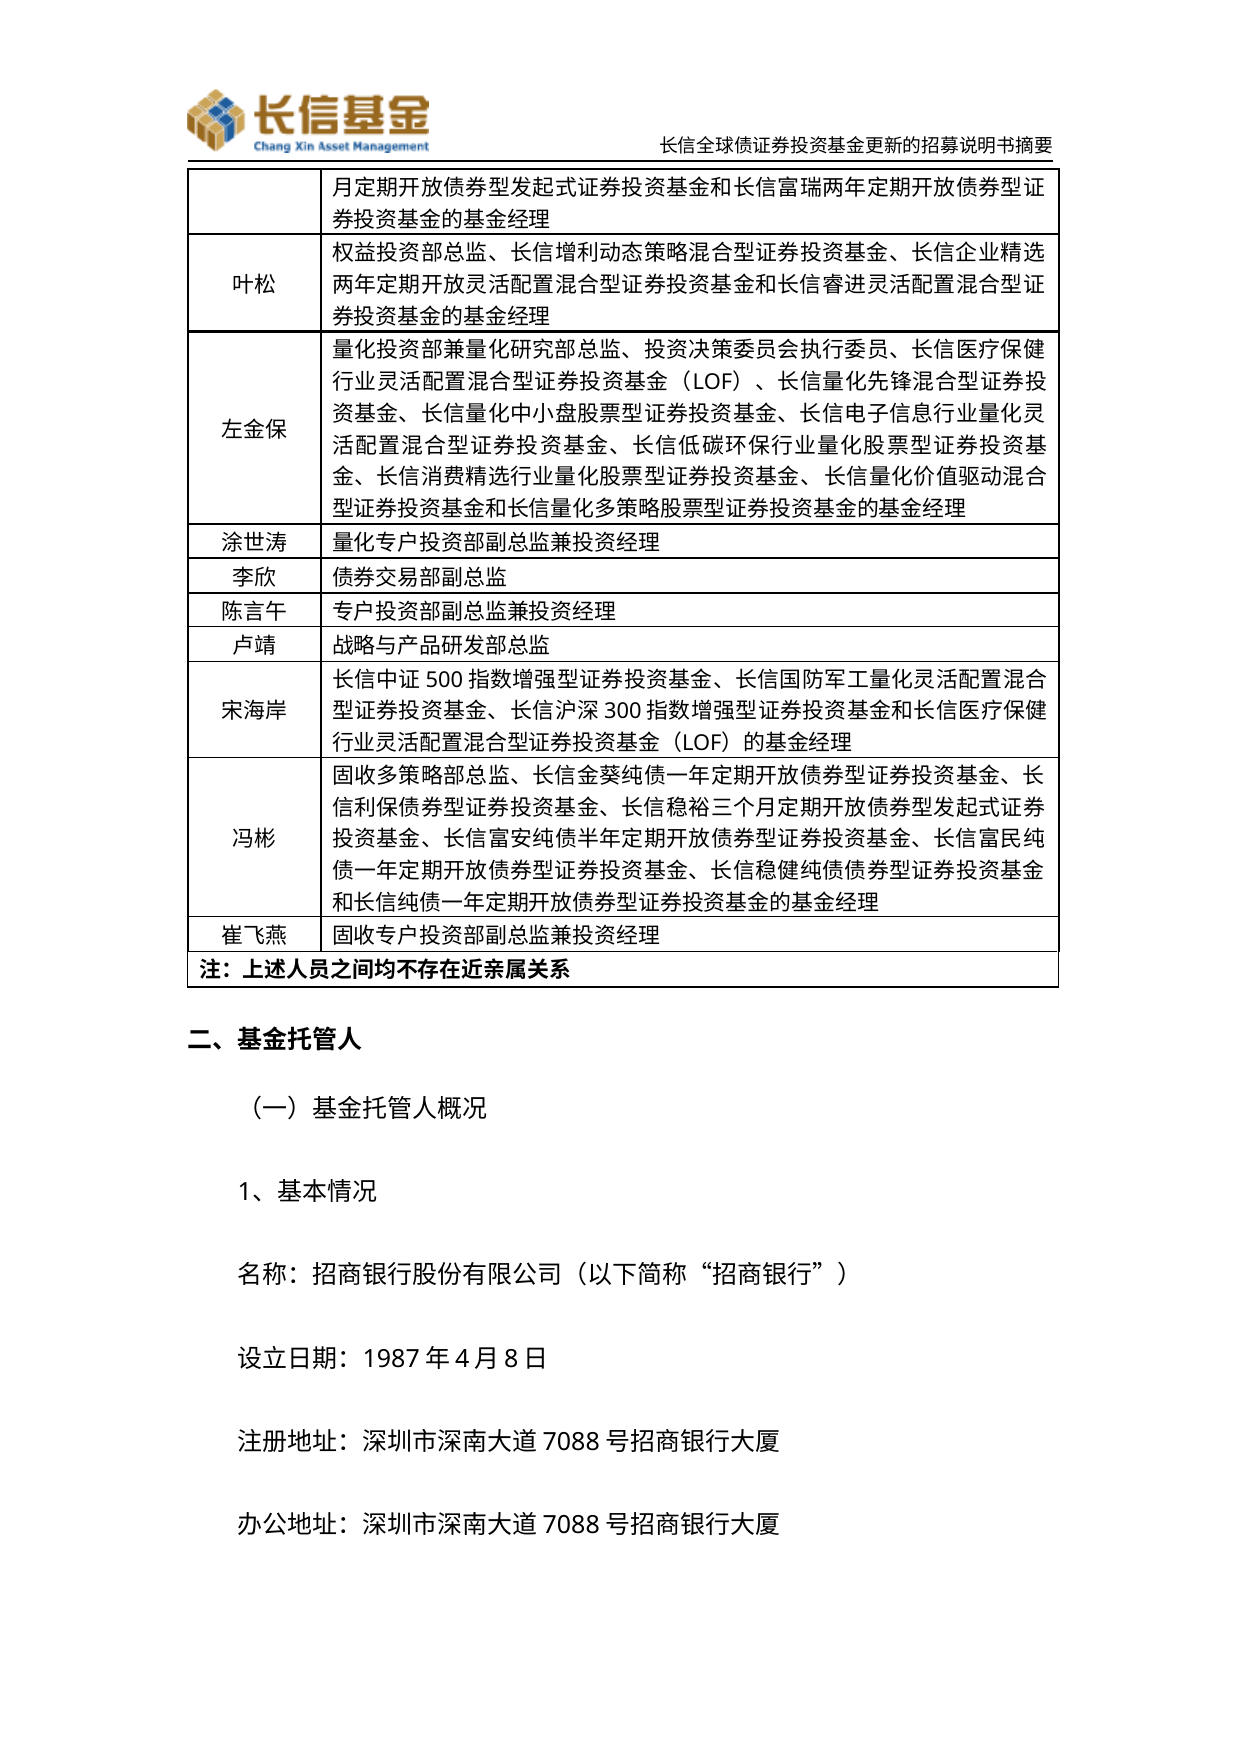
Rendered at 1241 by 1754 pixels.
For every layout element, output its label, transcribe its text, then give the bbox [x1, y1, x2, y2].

table_cell 量化投资部兼量化研究部总监、投资决策委员会执行委员、长信医疗保健行业灵活配置混合型证券投资基金（LOF）、长信量化先锋混合型证券投资基金、长信量化中小盘股票型证券投资基金、长信电子信息行业量化灵活配置混合型证券投资基金、长信低碳环保行业量化股票型证券投资基金、长信消费精选行业量化股票型证券投资基金、长信量化价值驱动混合型证券投资基金和长信量化多策略股票型证券投资基金的基金经理 [322, 333, 1058, 523]
table_cell 现金理财部总监、长信利息收益开放式证券投资基金、长信易进混合型证券投资基金、长信稳健纯债债券型证券投资基金、长信长金通货币市场基金、长信稳通三个月定期开放债券型发起式证券投资基金、长信稳鑫三个月定期开放债券型发起式证券投资基金和长信富瑞两年定期开放债券型证券投资基金的基金经理 [322, 170, 1058, 233]
table_cell 长信中证500指数增强型证券投资基金、长信国防军工量化灵活配置混合型证券投资基金、长信沪深300指数增强型证券投资基金和长信医疗保健行业灵活配置混合型证券投资基金（LOF）的基金经理 [322, 662, 1058, 757]
text 办公地址：深圳市深南大道7088号招商银行大厦 [187, 1490, 1053, 1555]
table_cell 冯彬 [189, 758, 320, 916]
table_cell 权益投资部总监、长信增利动态策略混合型证券投资基金、长信企业精选两年定期开放灵活配置混合型证券投资基金和长信睿进灵活配置混合型证券投资基金的基金经理 [322, 235, 1058, 330]
table_cell 战略与产品研发部总监 [322, 627, 1058, 661]
text 设立日期：1987年4月8日 [187, 1324, 1053, 1389]
table_cell 陆莹 [189, 170, 320, 233]
table_cell 陈言午 [189, 594, 320, 626]
subtitle 二、基金托管人 [187, 1020, 1053, 1056]
text 名称：招商银行股份有限公司（以下简称“招商银行”） [187, 1241, 1053, 1306]
table_cell 崔飞燕 [189, 917, 320, 951]
table_cell 宋海岸 [189, 662, 320, 757]
text （一）基金托管人概况 [187, 1074, 1053, 1139]
picture [187, 88, 429, 153]
table_cell 涂世涛 [189, 525, 320, 557]
text 1、基本情况 [187, 1157, 1053, 1222]
table_cell 固收专户投资部副总监兼投资经理 [322, 917, 1058, 951]
table_cell 左金保 [189, 333, 320, 523]
text 注册地址：深圳市深南大道7088号招商银行大厦 [187, 1407, 1053, 1472]
table_cell 注：上述人员之间均不存在近亲属关系 [188, 951, 1058, 986]
table_cell 量化专户投资部副总监兼投资经理 [322, 525, 1058, 557]
table_cell 李欣 [189, 559, 320, 592]
table_cell 债券交易部副总监 [322, 559, 1058, 592]
table_cell 专户投资部副总监兼投资经理 [322, 594, 1058, 626]
table_cell 固收多策略部总监、长信金葵纯债一年定期开放债券型证券投资基金、长信利保债券型证券投资基金、长信稳裕三个月定期开放债券型发起式证券投资基金、长信富安纯债半年定期开放债券型证券投资基金、长信富民纯债一年定期开放债券型证券投资基金、长信稳健纯债债券型证券投资基金和长信纯债一年定期开放债券型证券投资基金的基金经理 [322, 758, 1058, 916]
table_cell 叶松 [189, 235, 320, 330]
table_cell 卢靖 [189, 627, 320, 661]
